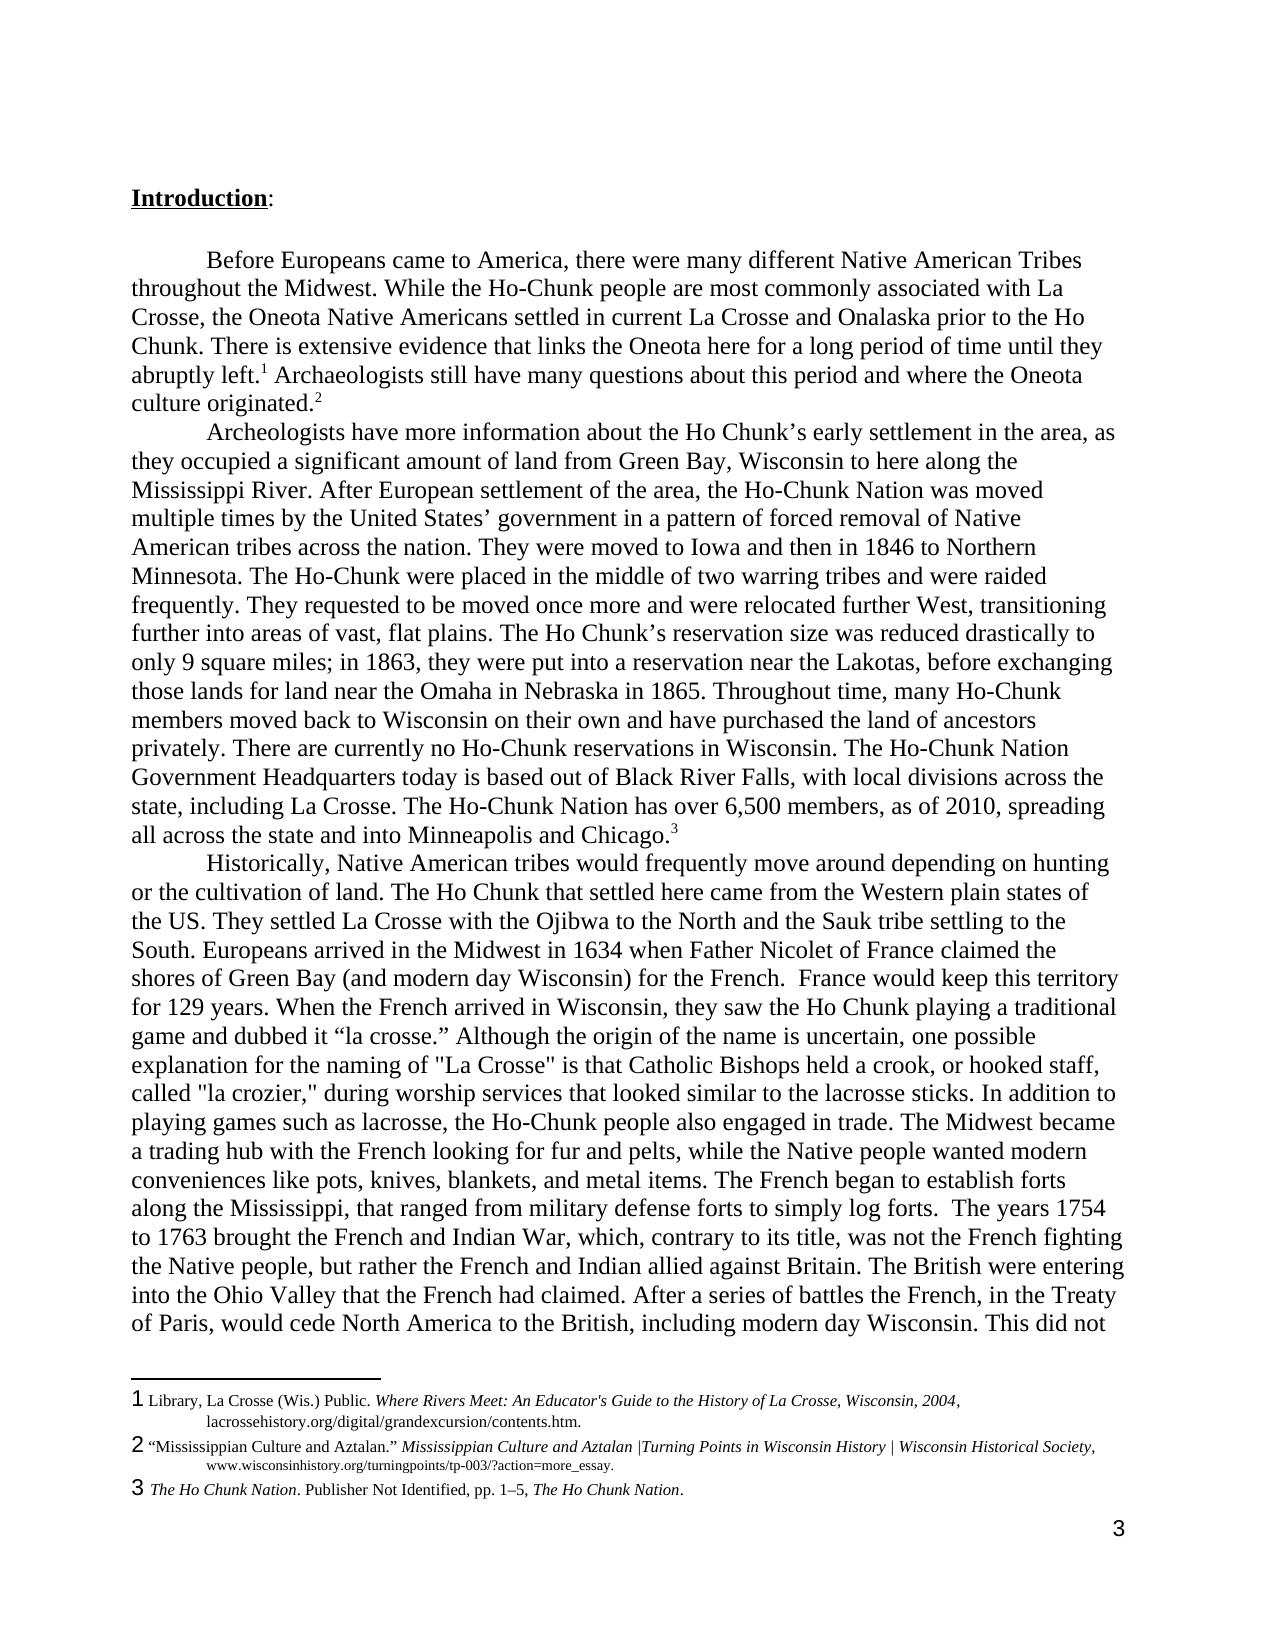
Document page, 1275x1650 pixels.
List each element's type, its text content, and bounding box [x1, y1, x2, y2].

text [131, 848, 1125, 1337]
text Before Europeans came to America, there were many different Native American Tribes throughout the Midwest. While the Ho-Chunk people are most commonly associated with La Crosse, the Oneota Native Americans settled in current La Crosse and Onalaska prior to the Ho Chunk. There is extensive evidence that links the Oneota here for a long period of time until they abruptly left. Archaeologists still have many questions about this period and where the Oneota culture originated. [131, 245, 1125, 417]
text Archeologists have more information about the Ho Chunk’s early settlement in the area, as they occupied a significant amount of land from Green Bay, Wisconsin to here along the Mississippi River. After European settlement of the area, the Ho-Chunk Nation was moved multiple times by the United States’ government in a pattern of forced removal of Native American tribes across the nation. They were moved to Iowa and then in 1846 to Northern Minnesota. The Ho-Chunk were placed in the middle of two warring tribes and were raided frequently. They requested to be moved once more and were relocated further West, transitioning further into areas of vast, flat plains. The Ho Chunk’s reservation size was reduced drastically to only 9 square miles; in 1863, they were put into a reservation near the Lakotas, before exchanging those lands for land near the Omaha in Nebraska in 1865. Throughout time, many Ho-Chunk members moved back to Wisconsin on their own and have purchased the land of ancestors privately. There are currently no Ho-Chunk reservations in Wisconsin. The Ho-Chunk Nation Government Headquarters today is based out of Black River Falls, with local divisions across the state, including La Crosse. The Ho-Chunk Nation has over 6,500 members, as of 2010, spreading all across the state and into Minneapolis and Chicago. [131, 417, 1125, 848]
text Introduction: [131, 183, 1125, 212]
